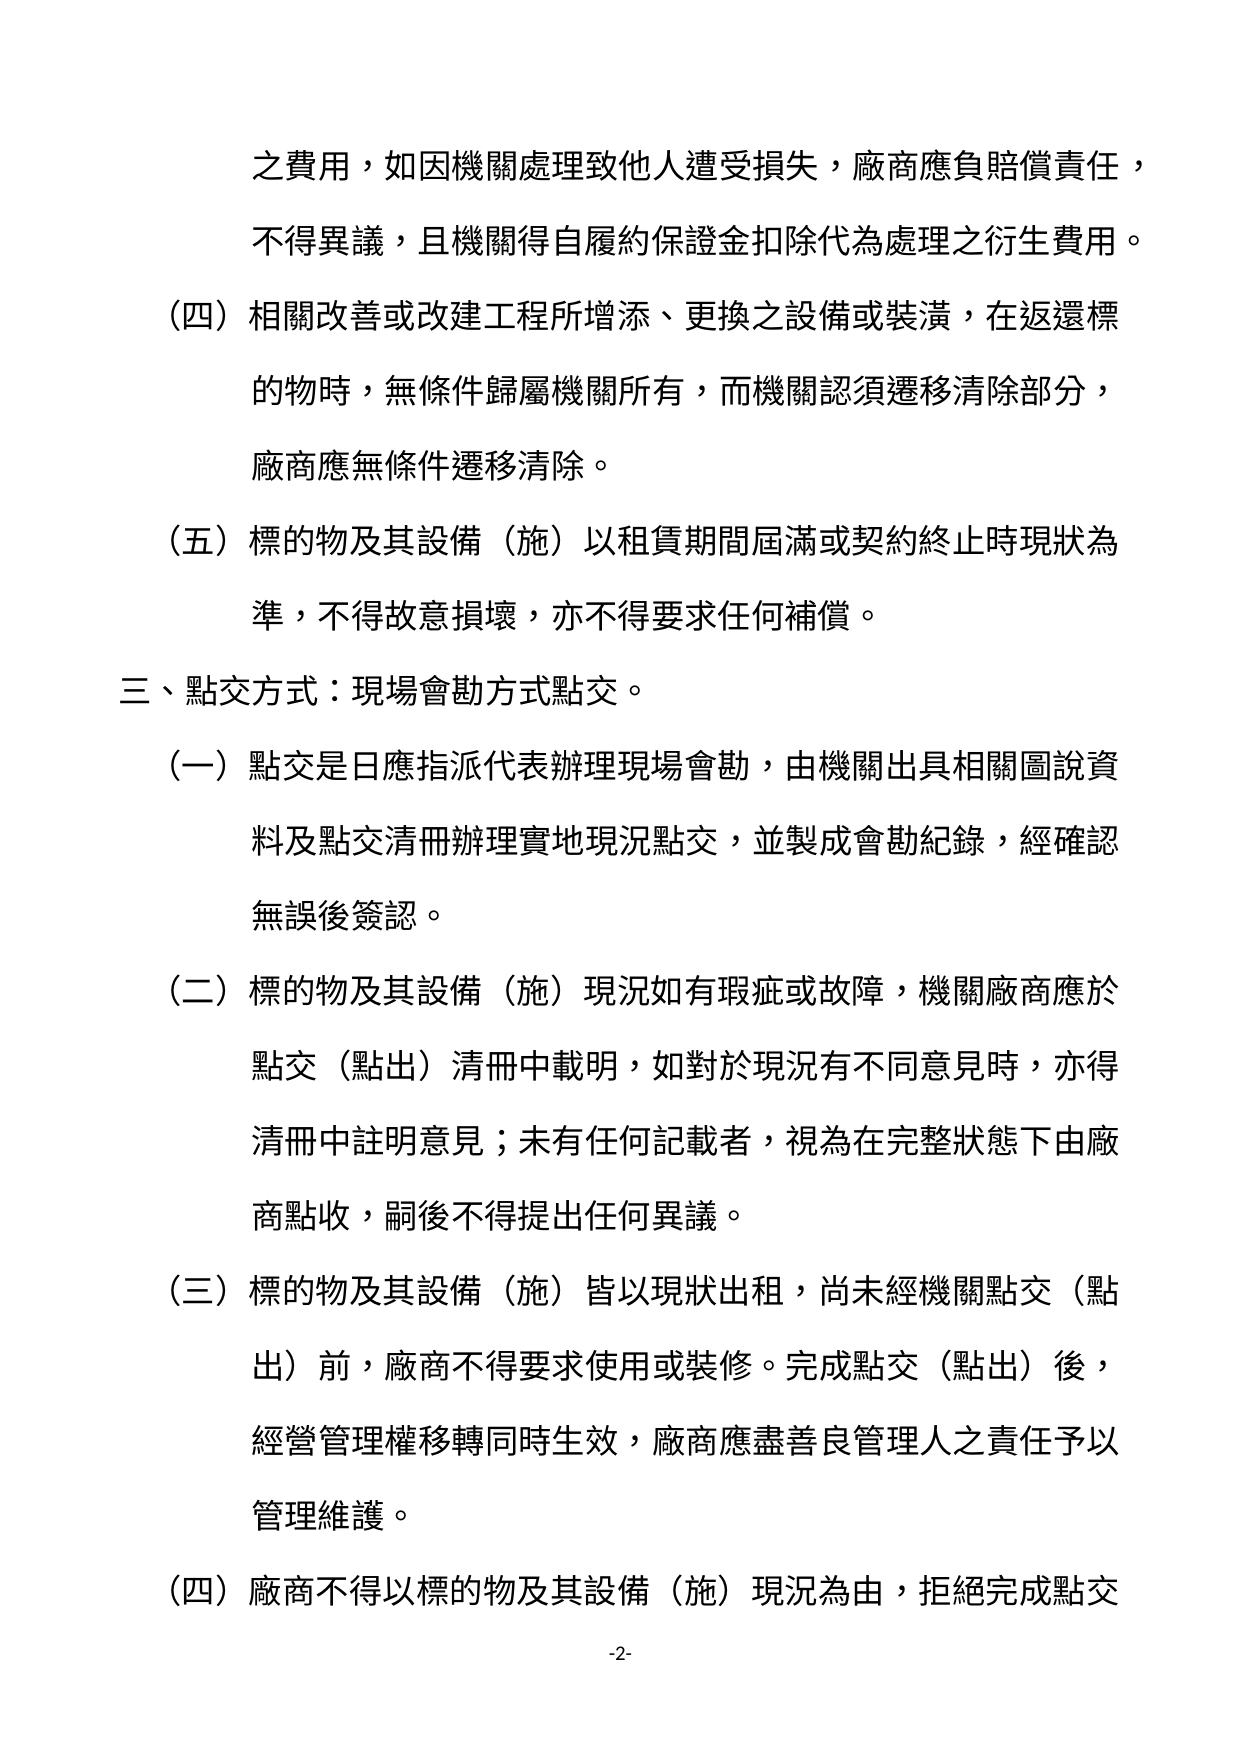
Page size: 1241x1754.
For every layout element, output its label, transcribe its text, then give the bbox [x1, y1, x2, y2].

text （一）點交是日應指派代表辦理現場會勘，由機關出具相關圖說資料及點交清冊辦理實地現況點交，並製成會勘紀錄，經確認無誤後簽認。 [148, 727, 1122, 952]
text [148, 1552, 1122, 1627]
text 三、點交方式：現場會勘方式點交。 [118, 652, 1122, 727]
text （三）標的物及其設備（施）皆以現狀出租，尚未經機關點交（點出）前，廠商不得要求使用或裝修。完成點交（點出）後，經營管理權移轉同時生效，廠商應盡善良管理人之責任予以管理維護。 [148, 1252, 1122, 1552]
text （二）標的物及其設備（施）現況如有瑕疵或故障，機關廠商應於點交（點出）清冊中載明，如對於現況有不同意見時，亦得清冊中註明意見；未有任何記載者，視為在完整狀態下由廠商點收，嗣後不得提出任何異議。 [148, 952, 1122, 1252]
text （五）標的物及其設備（施）以租賃期間屆滿或契約終止時現狀為準，不得故意損壞，亦不得要求任何補償。 [148, 502, 1122, 652]
text （四）相關改善或改建工程所增添、更換之設備或裝潢，在返還標的物時，無條件歸屬機關所有，而機關認須遷移清除部分，廠商應無條件遷移清除。 [148, 277, 1122, 502]
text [148, 127, 1122, 277]
